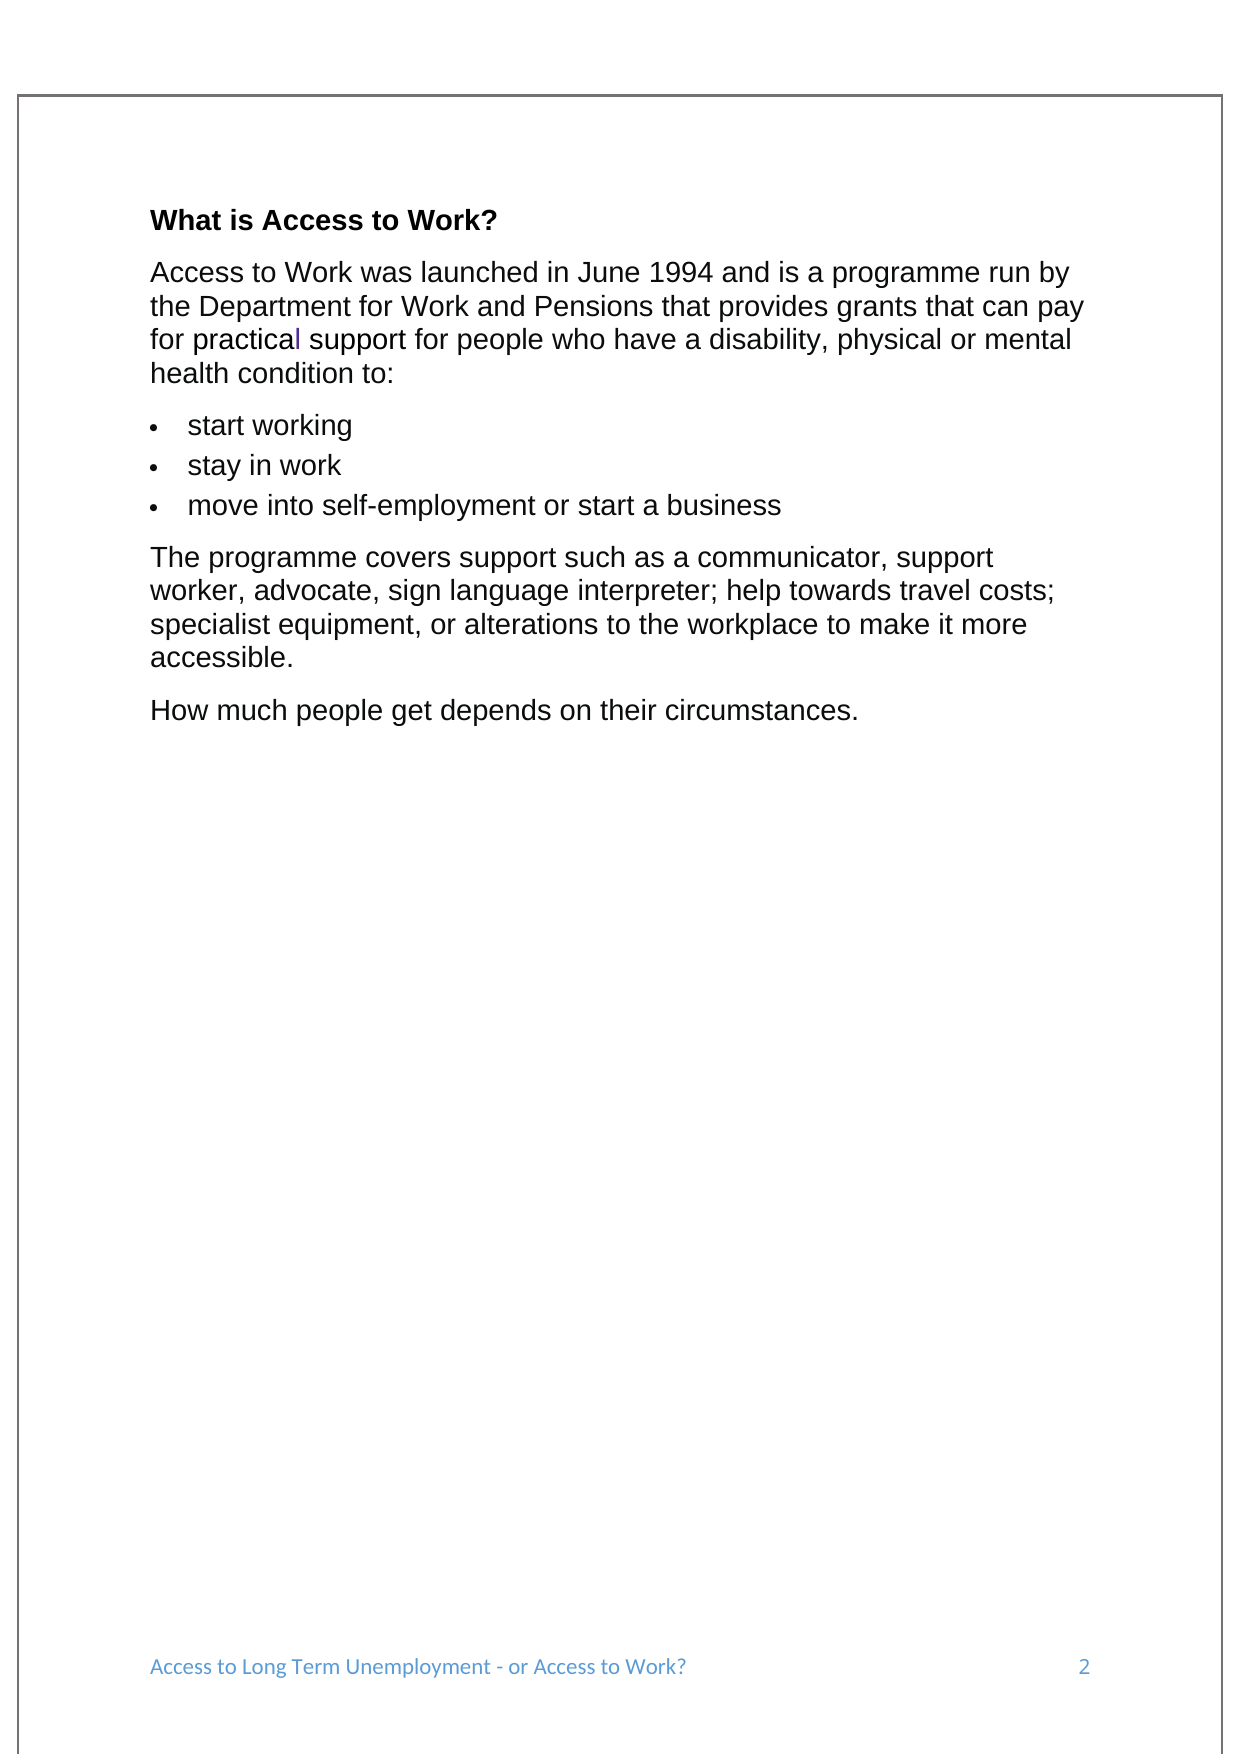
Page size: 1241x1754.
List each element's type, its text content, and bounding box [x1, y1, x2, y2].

text What is Access to Work? [150, 203, 1090, 236]
text Access to Work was launched in June 1994 and is a programme run by the Department for Work and Pensions that provides grants that can pay for practical support for people who have a disability, physical or mental health condition to: [150, 255, 1090, 389]
text How much people get depends on their circumstances. [150, 693, 1090, 726]
list start working [150, 408, 1090, 442]
list stay in work [150, 448, 1090, 481]
list move into self-employment or start a business [150, 488, 1090, 521]
text The programme covers support such as a communicator, support worker, advocate, sign language interpreter; help towards travel costs; specialist equipment, or alterations to the workplace to make it more accessible. [150, 540, 1090, 674]
